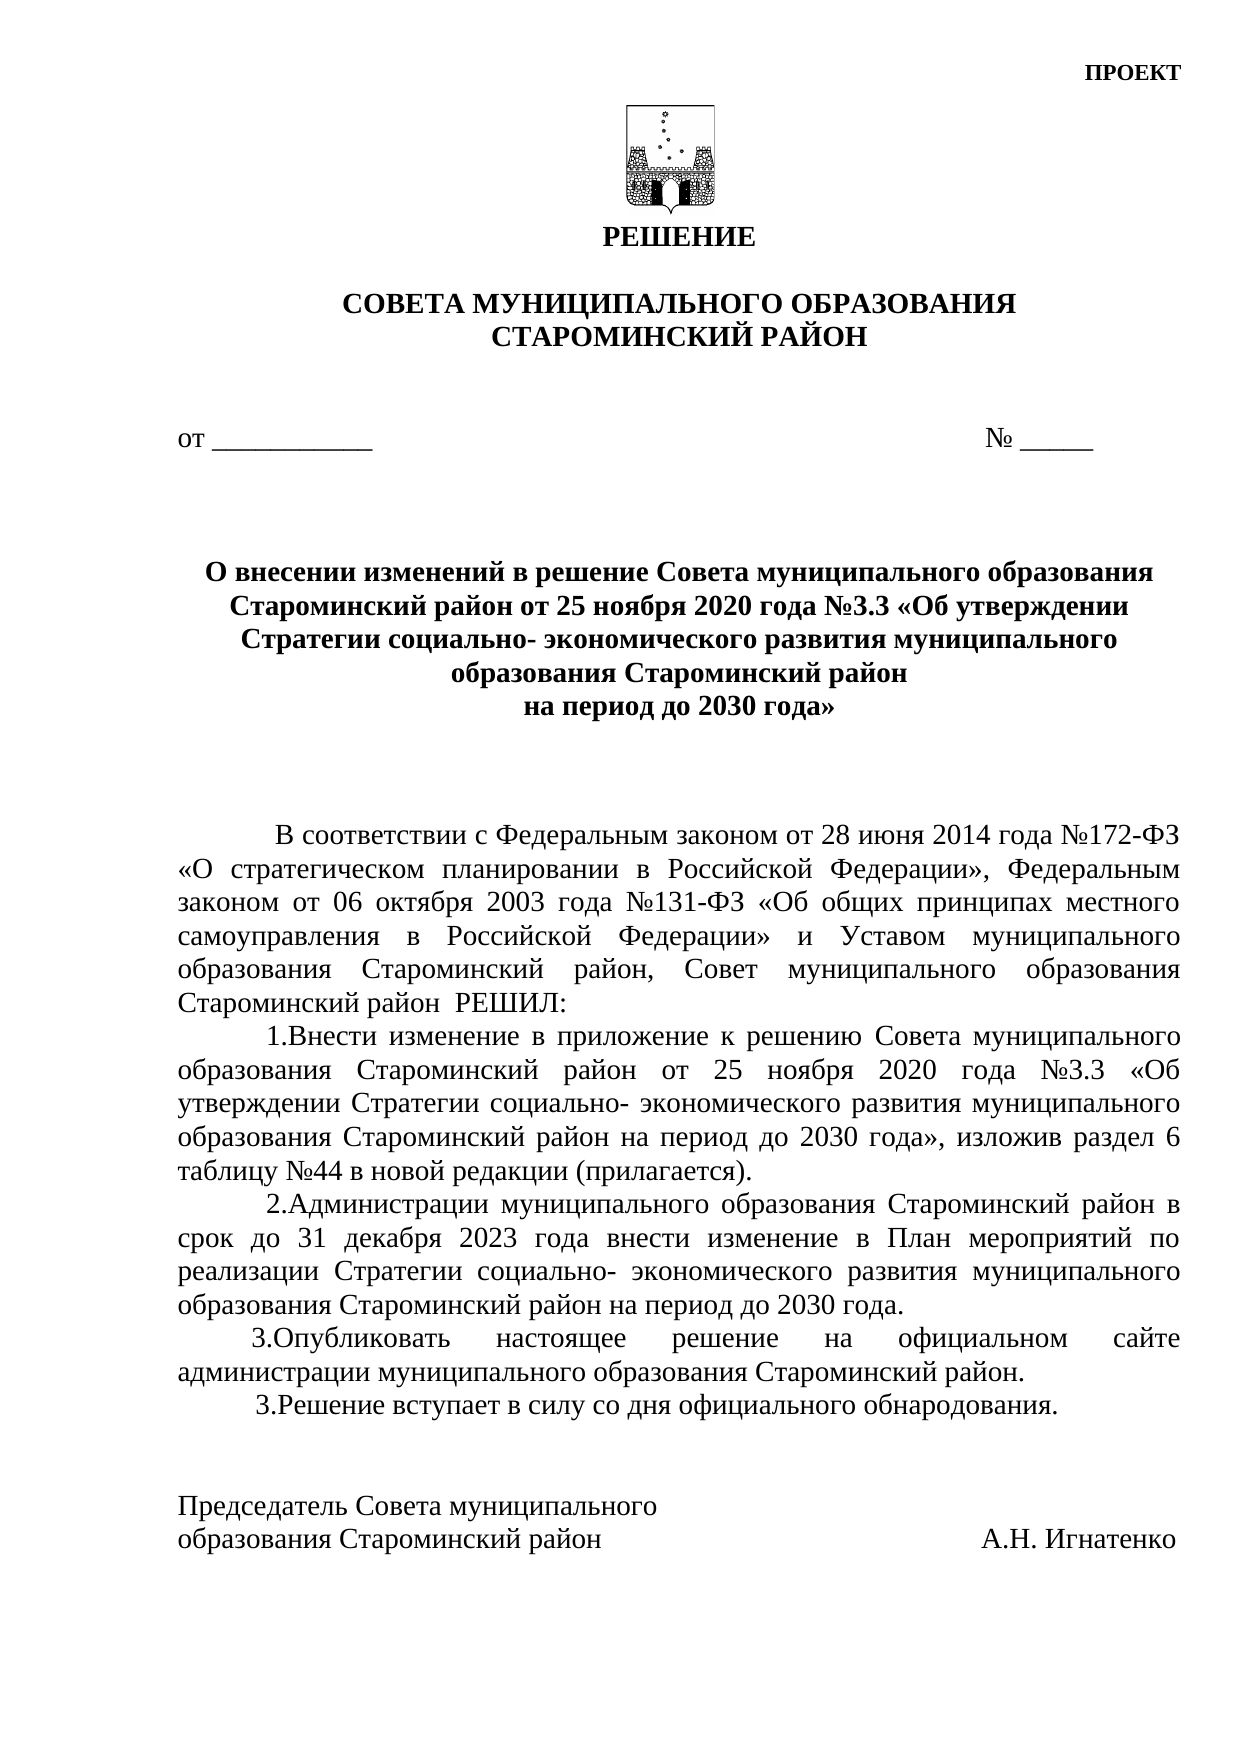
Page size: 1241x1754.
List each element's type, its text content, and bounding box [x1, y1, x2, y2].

text СТАРОМИНСКИЙ РАЙОН [177, 319, 1181, 353]
text 2.Администрации муниципального образования Староминский район в срок до 31 декабря 2023 года внести изменение в План мероприятий по реализации Стратегии социально- экономического развития муниципального образования Староминский район на период до 2030 года. [177, 1186, 1181, 1320]
text Председатель Совета муниципального [177, 1488, 1181, 1522]
text СОВЕТА МУНИЦИПАЛЬНОГО ОБРАЗОВАНИЯ [177, 286, 1181, 319]
text РЕШЕНИЕ [177, 219, 1181, 252]
text на период до 2030 года» [177, 688, 1181, 722]
text от ___________ № _____ [177, 420, 1181, 453]
text О внесении изменений в решение Совета муниципального образования Староминский район от 25 ноября 2020 года №3.3 «Об утверждении Стратегии социально- экономического развития муниципального образования Староминский район [177, 554, 1181, 688]
text 3.Опубликовать настоящее решение на официальном сайте администрации муниципального образования Староминский район. [177, 1320, 1181, 1387]
text В соответствии с Федеральным законом от 28 июня 2014 года №172-ФЗ «О стратегическом планировании в Российской Федерации», Федеральным законом от 06 октября 2003 года №131-ФЗ «Об общих принципах местного самоуправления в Российской Федерации» и Уставом муниципального образования Староминский район, Совет муниципального образования Староминский район РЕШИЛ: [177, 817, 1181, 1018]
picture [626, 105, 715, 215]
text образования Староминский район А.Н. Игнатенко [177, 1522, 1196, 1555]
text 3.Решение вступает в силу со дня официального обнародования. [177, 1387, 1181, 1421]
text 1.Внести изменение в приложение к решению Совета муниципального образования Староминский район от 25 ноября 2020 года №3.3 «Об утверждении Стратегии социально- экономического развития муниципального образования Староминский район на период до 2030 года», изложив раздел 6 таблицу №44 в новой редакции (прилагается). [177, 1018, 1181, 1186]
